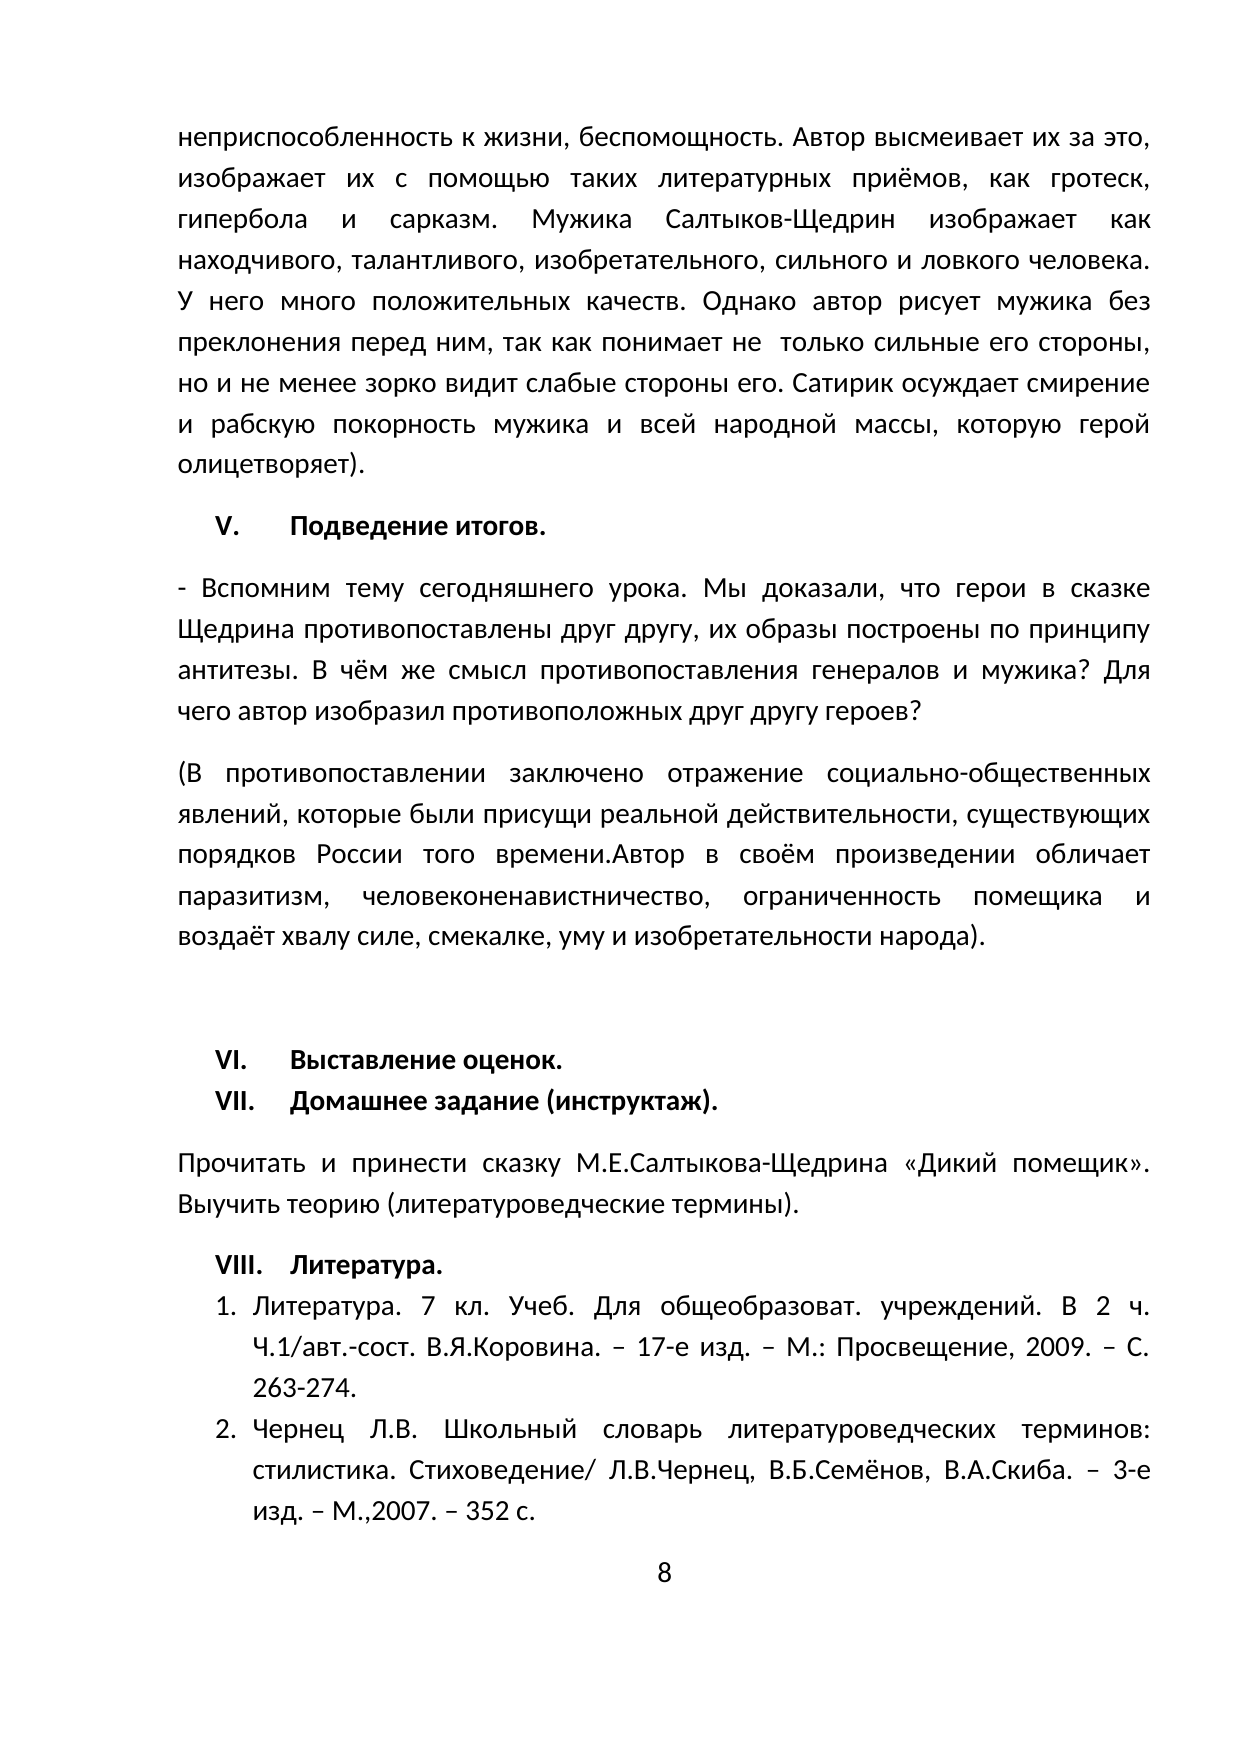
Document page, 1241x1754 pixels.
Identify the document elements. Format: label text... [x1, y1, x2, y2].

text Прочитать и принести сказку М.Е.Салтыкова-Щедрина «Дикий помещик». Выучить теорию (литературоведческие термины). [177, 1144, 1152, 1220]
text неприспособленность к жизни, беспомощность. Автор высмеивает их за это, изображает их с помощью таких литературных приёмов, как гротеск, гипербола и сарказм. Мужика Салтыков-Щедрин изображает как находчивого, талантливого, изобретательного, сильного и ловкого человека. У него много положительных качеств. Однако автор рисует мужика без преклонения перед ним, так как понимает не только сильные его стороны, но и не менее зорко видит слабые стороны его. Сатирик осуждает смирение и рабскую покорность мужика и всей народной массы, которую герой олицетворяет). [177, 118, 1152, 481]
text 8 [177, 1554, 1152, 1589]
list Выставление оценок. [215, 1041, 1152, 1077]
text - Вспомним тему сегодняшнего урока. Мы доказали, что герои в сказке Щедрина противопоставлены друг другу, их образы построены по принципу антитезы. В чём же смысл противопоставления генералов и мужика? Для чего автор изобразил противоположных друг другу героев? [177, 569, 1152, 728]
list Литература. [215, 1246, 1152, 1282]
list Домашнее задание (инструктаж). [215, 1082, 1152, 1118]
list Подведение итогов. [215, 507, 1152, 543]
list Чернец Л.В. Школьный словарь литературоведческих терминов: стилистика. Стиховедение/ Л.В.Чернец, В.Б.Семёнов, В.А.Скиба. – 3-е изд. – М.,2007. – 352 с. [215, 1410, 1152, 1528]
list Литература. 7 кл. Учеб. Для общеобразоват. учреждений. В 2 ч. Ч.1/авт.-сост. В.Я.Коровина. – 17-е изд. – М.: Просвещение, 2009. – С. 263-274. [215, 1287, 1152, 1405]
text (В противопоставлении заключено отражение социально-общественных явлений, которые были присущи реальной действительности, существующих порядков России того времени.Автор в своём произведении обличает паразитизм, человеконенавистничество, ограниченность помещика и воздаёт хвалу силе, смекалке, уму и изобретательности народа). [177, 754, 1152, 953]
